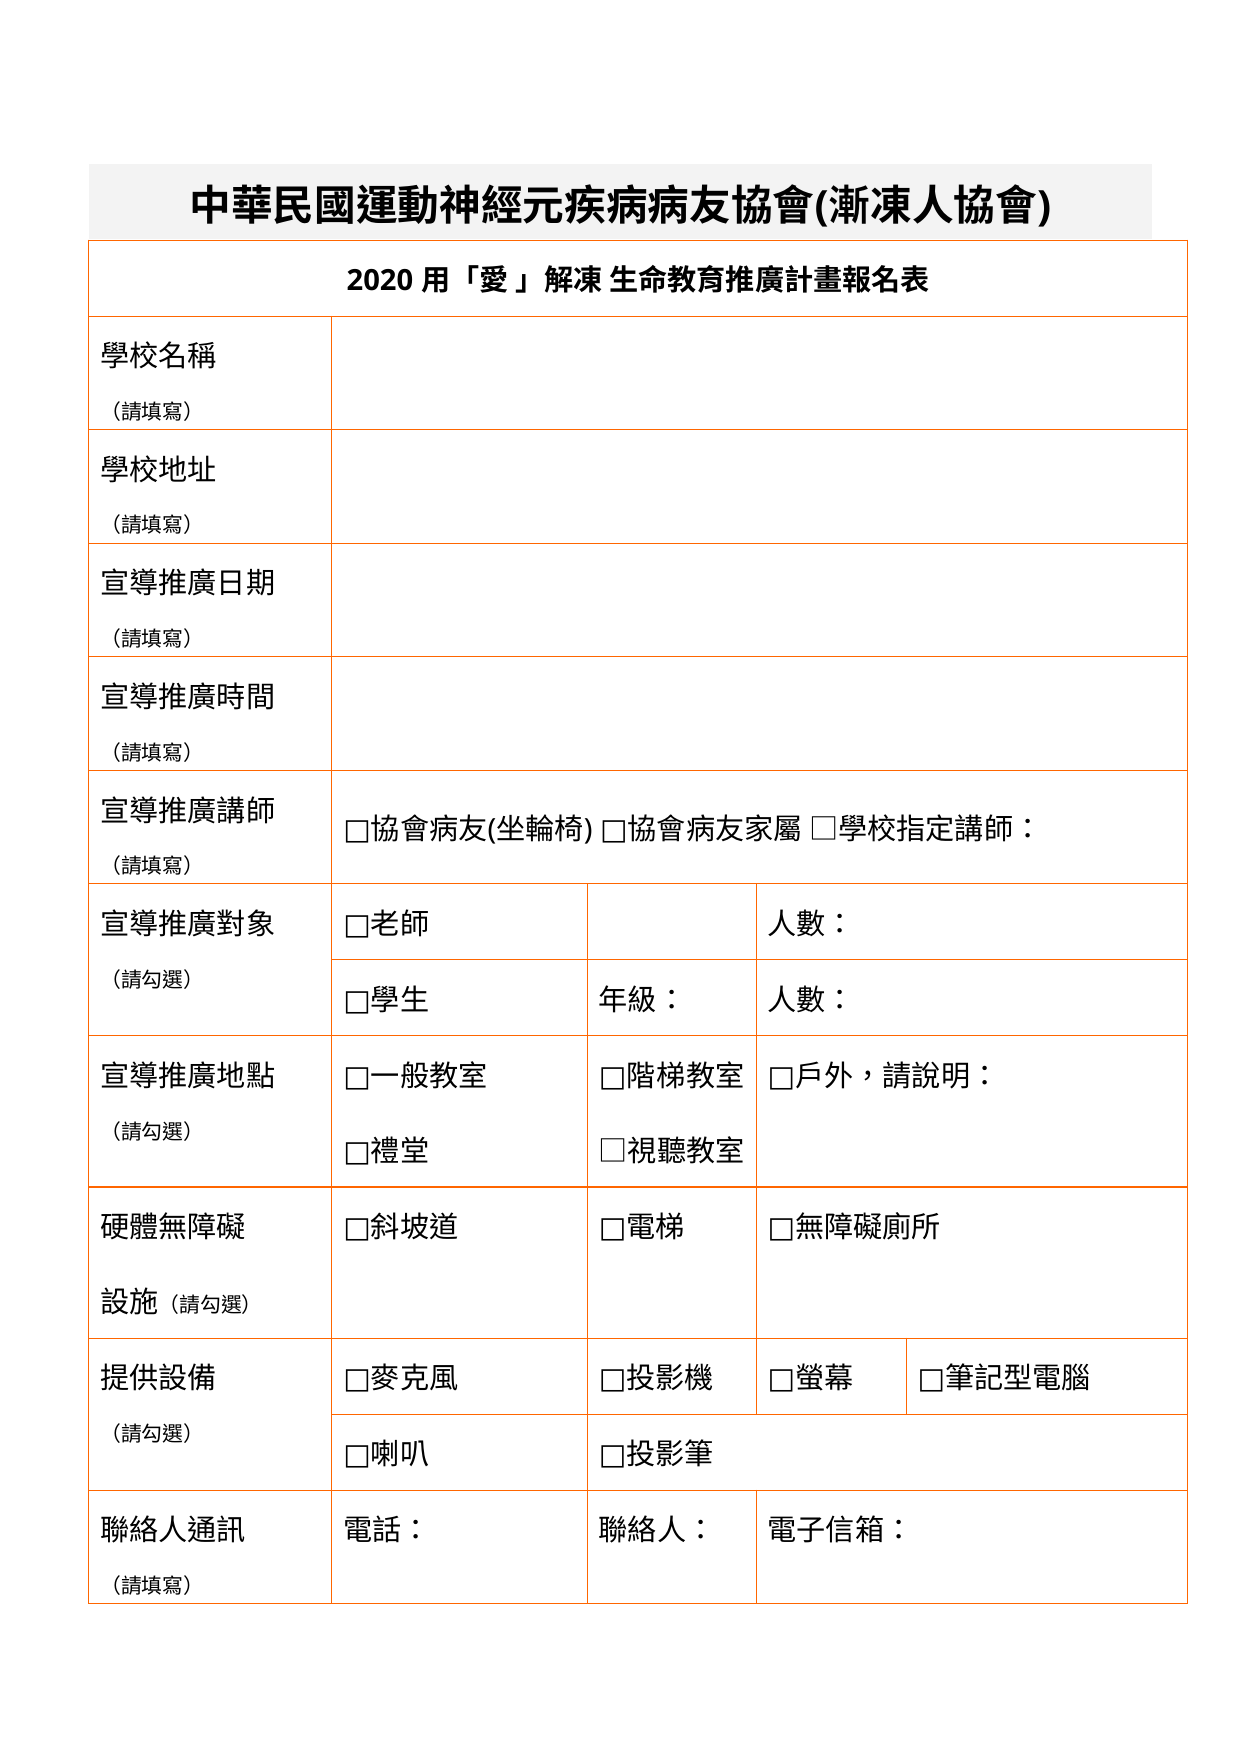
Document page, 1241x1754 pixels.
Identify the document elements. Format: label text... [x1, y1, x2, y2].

table_cell □斜坡道 [332, 1188, 587, 1337]
table_cell 電話： 傳真： [332, 1491, 587, 1603]
table_cell 人數： [757, 884, 1187, 959]
table_cell 提供設備 （請勾選） [89, 1339, 331, 1489]
table_cell 年級： [588, 960, 756, 1035]
table_cell 聯絡人通訊 （請填寫） [89, 1491, 331, 1603]
table_cell □投影筆 [588, 1415, 1187, 1489]
table_cell [332, 657, 1187, 770]
table_cell [588, 884, 756, 959]
table_cell □麥克風 [332, 1339, 587, 1413]
table_cell □投影機 [588, 1339, 756, 1413]
table_cell 宣導推廣地點 （請勾選） [89, 1036, 331, 1186]
table_cell 硬體無障礙 設施（請勾選） [89, 1188, 331, 1337]
table_cell 人數： [757, 960, 1187, 1035]
table_cell 宣導推廣對象 （請勾選） [89, 884, 331, 1035]
table_cell □戶外，請說明： [757, 1036, 1187, 1186]
table_cell 電子信箱： [757, 1491, 1187, 1603]
table_cell 宣導推廣時間 （請填寫） [89, 657, 331, 770]
table_cell □電梯 [588, 1188, 756, 1337]
text 中華民國運動神經元疾病病友協會(漸凍人協會) [89, 164, 1152, 239]
table_cell □喇叭 [332, 1415, 587, 1489]
table_cell 學校名稱 （請填寫） [89, 317, 331, 429]
table_cell 學校地址 （請填寫） [89, 430, 331, 543]
table_cell □筆記型電腦 [907, 1339, 1187, 1413]
table_cell 聯絡人： [588, 1491, 756, 1603]
table_cell 宣導推廣日期 （請填寫） [89, 544, 331, 656]
table_cell □協會病友(坐輪椅) □協會病友家屬 □學校指定講師： [332, 771, 1187, 883]
table_header 2020 用「愛 」解凍 生命教育推廣計畫報名表 [89, 241, 1187, 316]
table_cell [332, 430, 1187, 543]
table_cell [332, 317, 1187, 429]
table_cell □一般教室 □禮堂 [332, 1036, 587, 1186]
table_cell □學生 [332, 960, 587, 1035]
table_cell □階梯教室□視聽教室 [588, 1036, 756, 1186]
table_cell [332, 544, 1187, 656]
table_cell 宣導推廣講師 （請填寫） [89, 771, 331, 883]
table_cell □無障礙廁所 [757, 1188, 1187, 1337]
table_cell □老師 [332, 884, 587, 959]
table_cell □螢幕 [757, 1339, 906, 1413]
